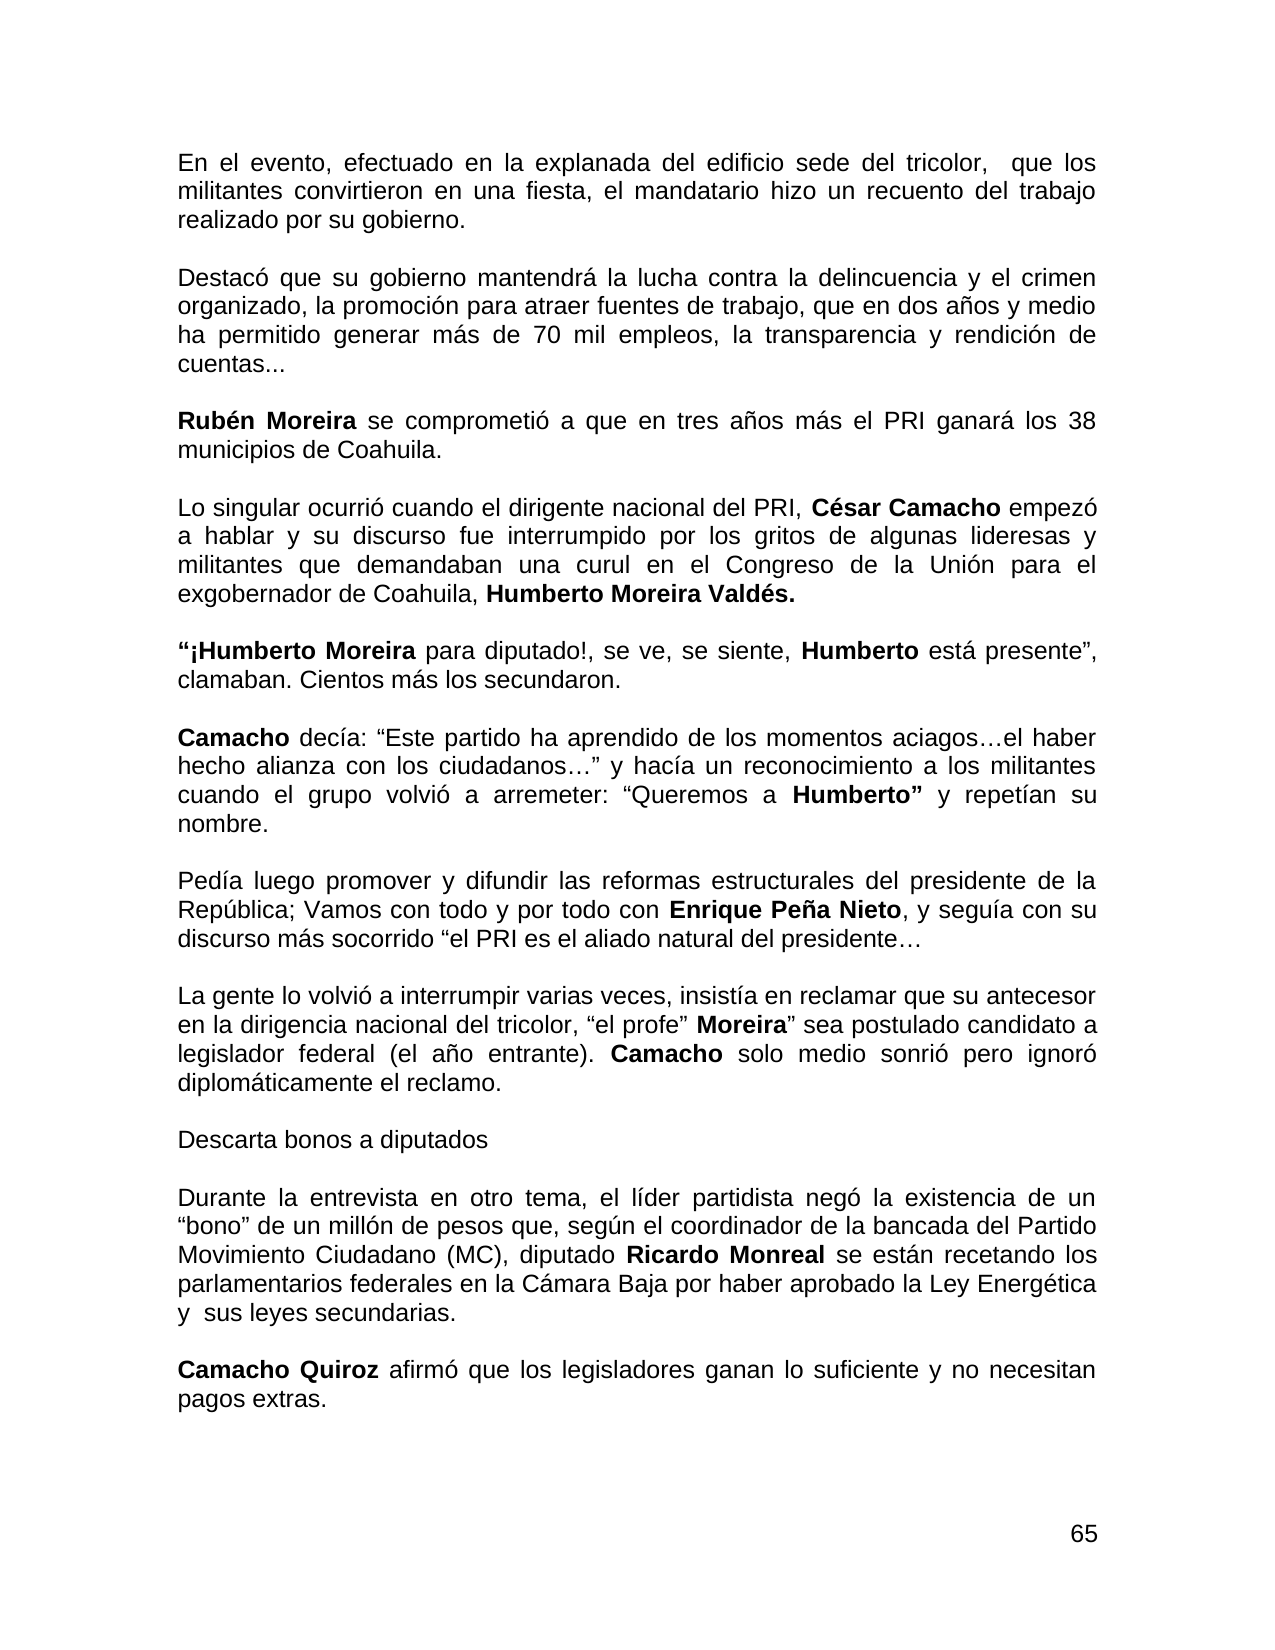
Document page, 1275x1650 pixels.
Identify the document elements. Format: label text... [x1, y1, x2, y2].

text Camacho decía: “Este partido ha aprendido de los momentos aciagos…el haber hecho alianza con los ciudadanos…” y hacía un reconocimiento a los militantes cuando el grupo volvió a arremeter: “Queremos a Humberto” y repetían su nombre. [177, 723, 1098, 838]
text Destacó que su gobierno mantendrá la lucha contra la delincuencia y el crimen organizado, la promoción para atraer fuentes de trabajo, que en dos años y medio ha permitido generar más de 70 mil empleos, la transparencia y rendición de cuentas... [177, 263, 1098, 378]
text Camacho Quiroz afirmó que los legisladores ganan lo suficiente y no necesitan pagos extras. [177, 1355, 1098, 1413]
text La gente lo volvió a interrumpir varias veces, insistía en reclamar que su antecesor en la dirigencia nacional del tricolor, “el profe” Moreira” sea postulado candidato a legislador federal (el año entrante). Camacho solo medio sonrió pero ignoró diplomáticamente el reclamo. [177, 981, 1098, 1096]
text Lo singular ocurrió cuando el dirigente nacional del PRI, César Camacho empezó a hablar y su discurso fue interrumpido por los gritos de algunas lideresas y militantes que demandaban una curul en el Congreso de la Unión para el exgobernador de Coahuila, Humberto Moreira Valdés. [177, 493, 1098, 608]
text En el evento, efectuado en la explanada del edificio sede del tricolor, que los militantes convirtieron en una fiesta, el mandatario hizo un recuento del trabajo realizado por su gobierno. [177, 148, 1098, 234]
text Pedía luego promover y difundir las reformas estructurales del presidente de la República; Vamos con todo y por todo con Enrique Peña Nieto, y seguía con su discurso más socorrido “el PRI es el aliado natural del presidente… [177, 866, 1098, 953]
text Durante la entrevista en otro tema, el líder partidista negó la existencia de un “bono” de un millón de pesos que, según el coordinador de la bancada del Partido Movimiento Ciudadano (MC), diputado Ricardo Monreal se están recetando los parlamentarios federales en la Cámara Baja por haber aprobado la Ley Energética y sus leyes secundarias. [177, 1183, 1098, 1326]
text Rubén Moreira se comprometió a que en tres años más el PRI ganará los 38 municipios de Coahuila. [177, 406, 1098, 464]
text “¡Humberto Moreira para diputado!, se ve, se siente, Humberto está presente”, clamaban. Cientos más los secundaron. [177, 636, 1098, 694]
text Descarta bonos a diputados [177, 1125, 1098, 1154]
